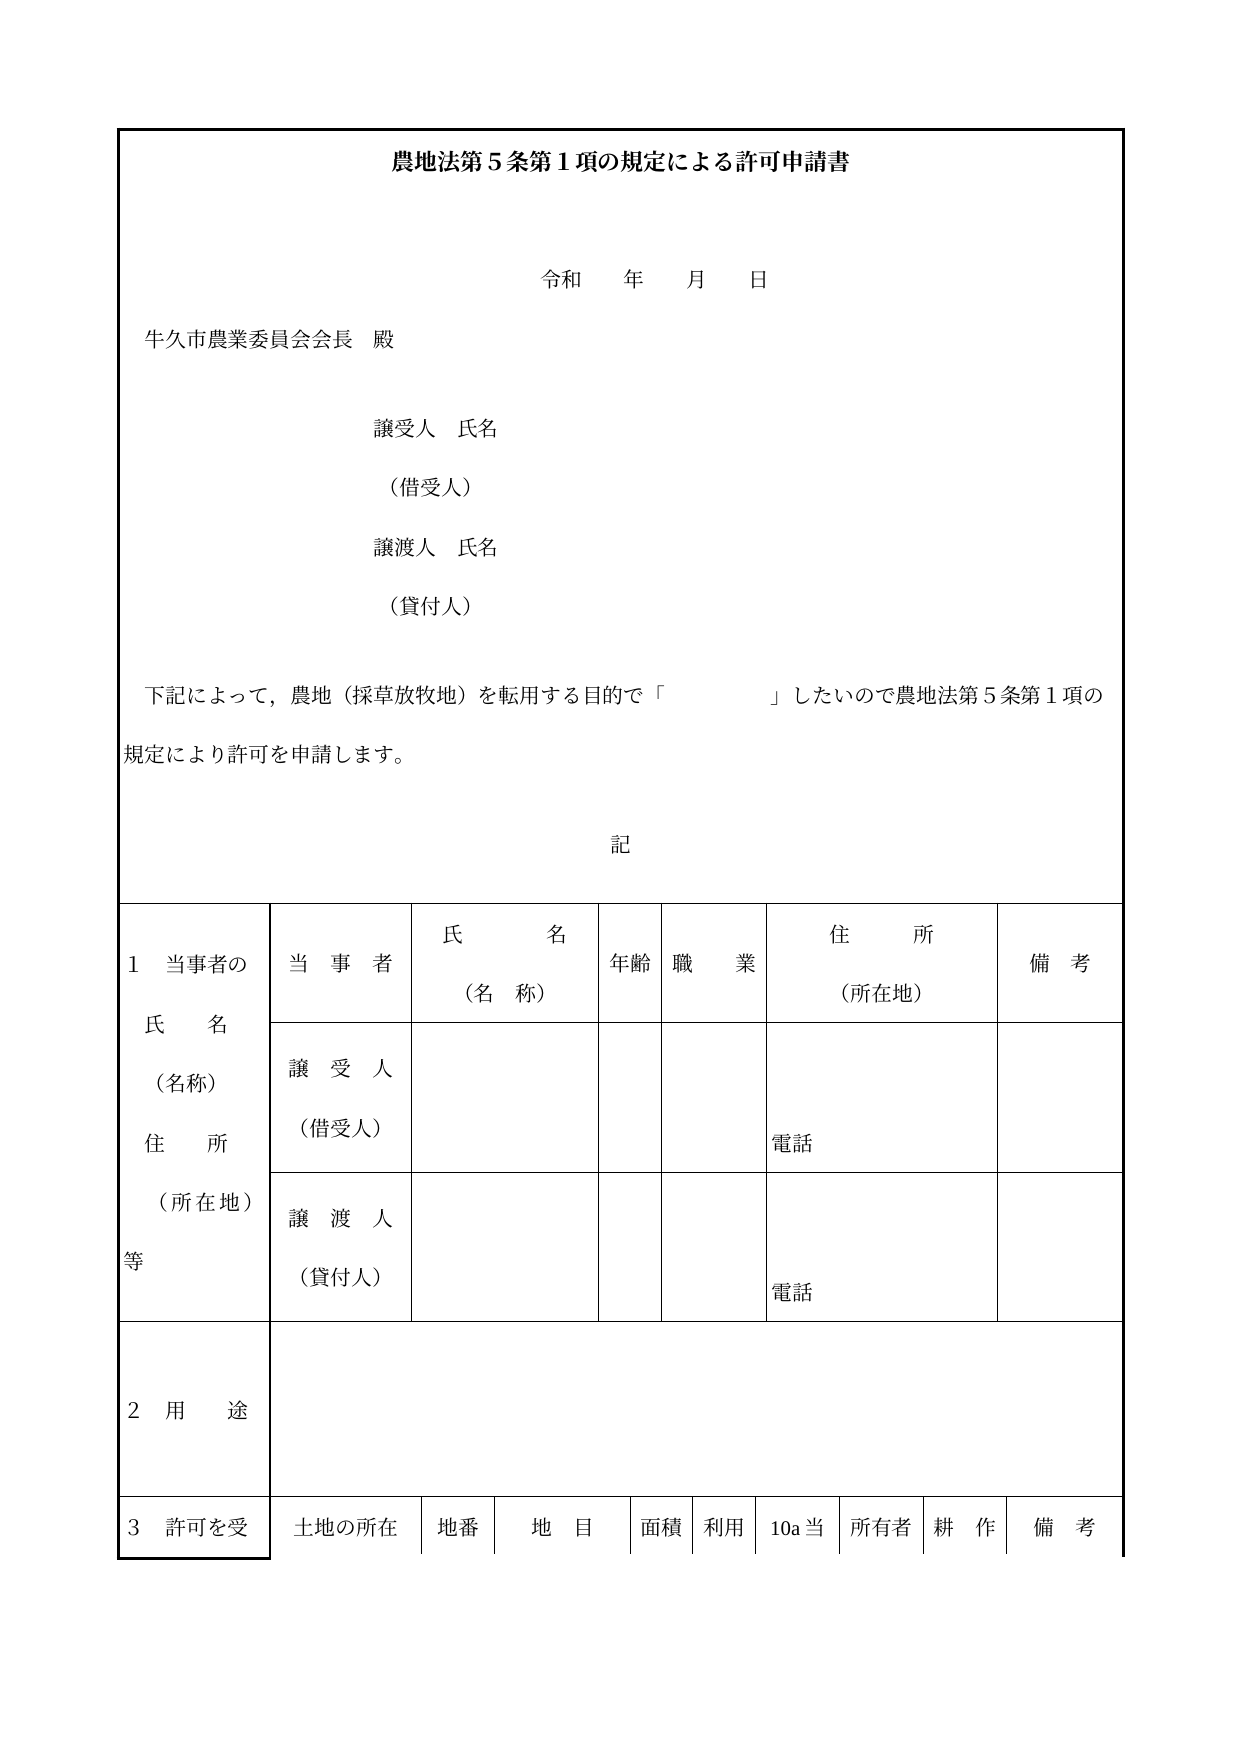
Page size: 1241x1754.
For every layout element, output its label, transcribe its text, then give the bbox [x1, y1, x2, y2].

table_cell [998, 1173, 1122, 1321]
table_cell 利用 状況 [693, 1497, 756, 1557]
table_cell [662, 1023, 766, 1172]
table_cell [120, 1497, 269, 1557]
table_cell 耕 作 (利用) 者氏名 (名称) [923, 1497, 1007, 1557]
table_header 農地法第５条第１項の規定による許可申請書 令和 年 月 日 牛久市農業委員会会長 殿 譲受人 氏名 （借受人） 譲渡人 氏名 （貸付人） 下記によって，農地（採草放牧地）を転用する目的で「 」したいので農地法第５条第１項の規定により許可を申請します。 記 [120, 131, 1122, 902]
table_cell 備 考 [1007, 1497, 1122, 1557]
table_cell [662, 1173, 766, 1321]
table_cell 電話 [767, 1023, 997, 1172]
table_cell 10a当 普 通 収穫高 [756, 1497, 839, 1557]
table_cell [998, 1023, 1122, 1172]
table_cell 職 業 [662, 904, 766, 1022]
table_cell [412, 1173, 598, 1321]
table_cell ２ 用 途 [120, 1322, 269, 1496]
table_cell [412, 1023, 598, 1172]
table_cell 地 目 [495, 1497, 630, 1557]
table_cell 住 所 （所在地） [767, 904, 997, 1022]
table_cell [599, 1023, 661, 1172]
table_cell [599, 1173, 661, 1321]
table_cell 地番 [421, 1497, 495, 1557]
table_cell 年齢 [599, 904, 661, 1022]
table_cell 氏 名 （名 称） [412, 904, 598, 1022]
table_cell [271, 1322, 1122, 1496]
table_cell 電話 [767, 1173, 997, 1321]
table_cell 譲 受 人 （借受人） [271, 1023, 411, 1172]
table_cell 土地の所在 [271, 1497, 421, 1557]
table_cell 当 事 者 [271, 904, 411, 1022]
table_cell １ 当事者の 氏 名 （名称） 住 所 （所在地）等 [120, 904, 269, 1321]
table_cell 所有者 氏 名 (名称) [839, 1497, 923, 1557]
table_cell 備 考 [998, 904, 1122, 1022]
table_cell 面積 (㎡) [630, 1497, 693, 1557]
table_cell 譲 渡 人 （貸付人） [271, 1173, 411, 1321]
